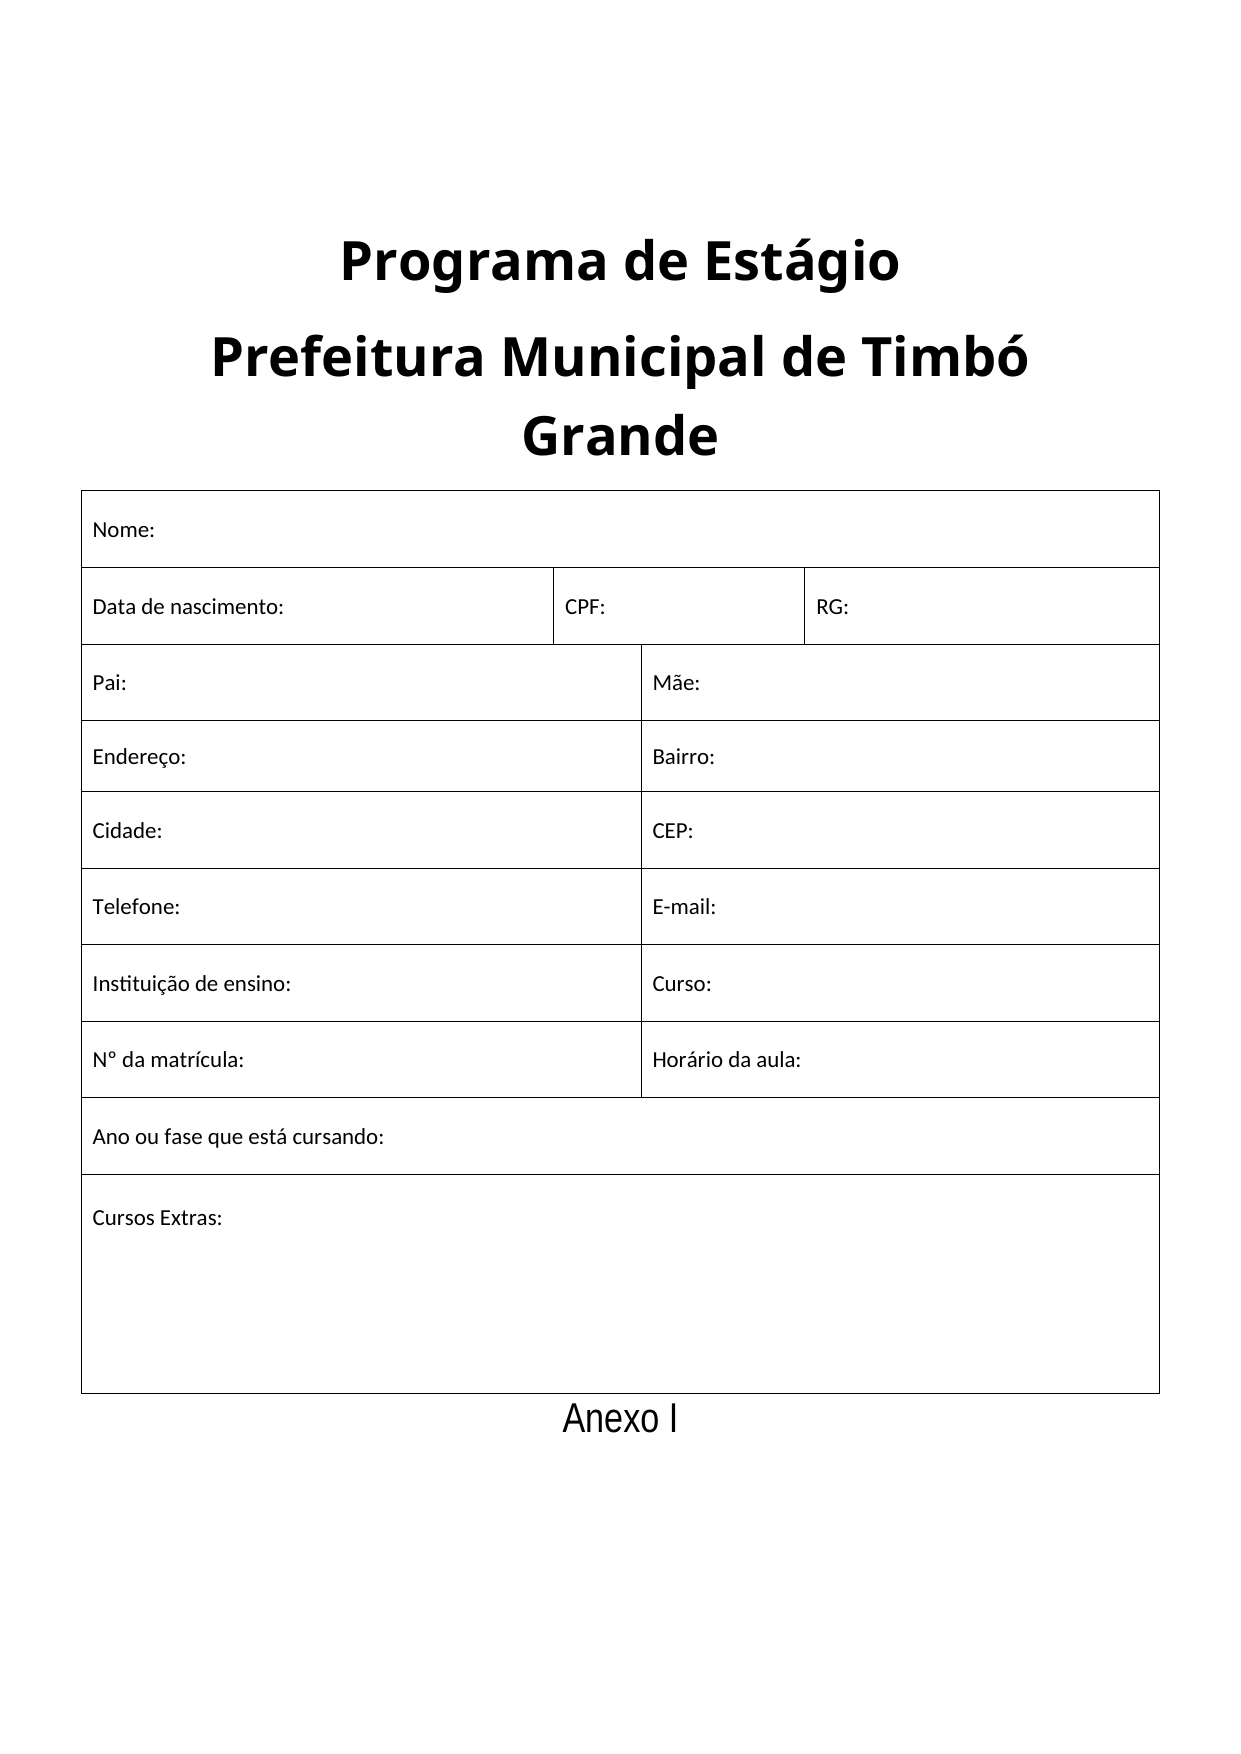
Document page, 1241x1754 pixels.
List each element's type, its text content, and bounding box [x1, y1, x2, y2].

table_cell Horário da aula: [642, 1022, 1159, 1097]
text Anexo I [177, 1394, 1063, 1442]
table_cell Mãe: [642, 645, 1159, 720]
table_cell Ano ou fase que está cursando: [82, 1098, 1159, 1174]
table_header Nome: [82, 491, 1159, 567]
table_cell Telefone: [82, 869, 641, 944]
table_cell RG: [805, 568, 1159, 643]
table_cell Bairro: [642, 721, 1159, 791]
table_cell CPF: [554, 568, 804, 643]
table_cell Endereço: [82, 721, 641, 791]
table_cell Pai: [82, 645, 641, 720]
table_cell Nº da matrícula: [82, 1022, 641, 1097]
table_cell Curso: [642, 945, 1159, 1021]
table_cell Data de nascimento: [82, 568, 553, 643]
table_cell Instituição de ensino: [82, 945, 641, 1021]
table_cell Cidade: [82, 792, 641, 868]
table_cell Cursos Extras: [82, 1175, 1159, 1393]
table_cell E-mail: [642, 869, 1159, 944]
table_cell CEP: [642, 792, 1159, 868]
